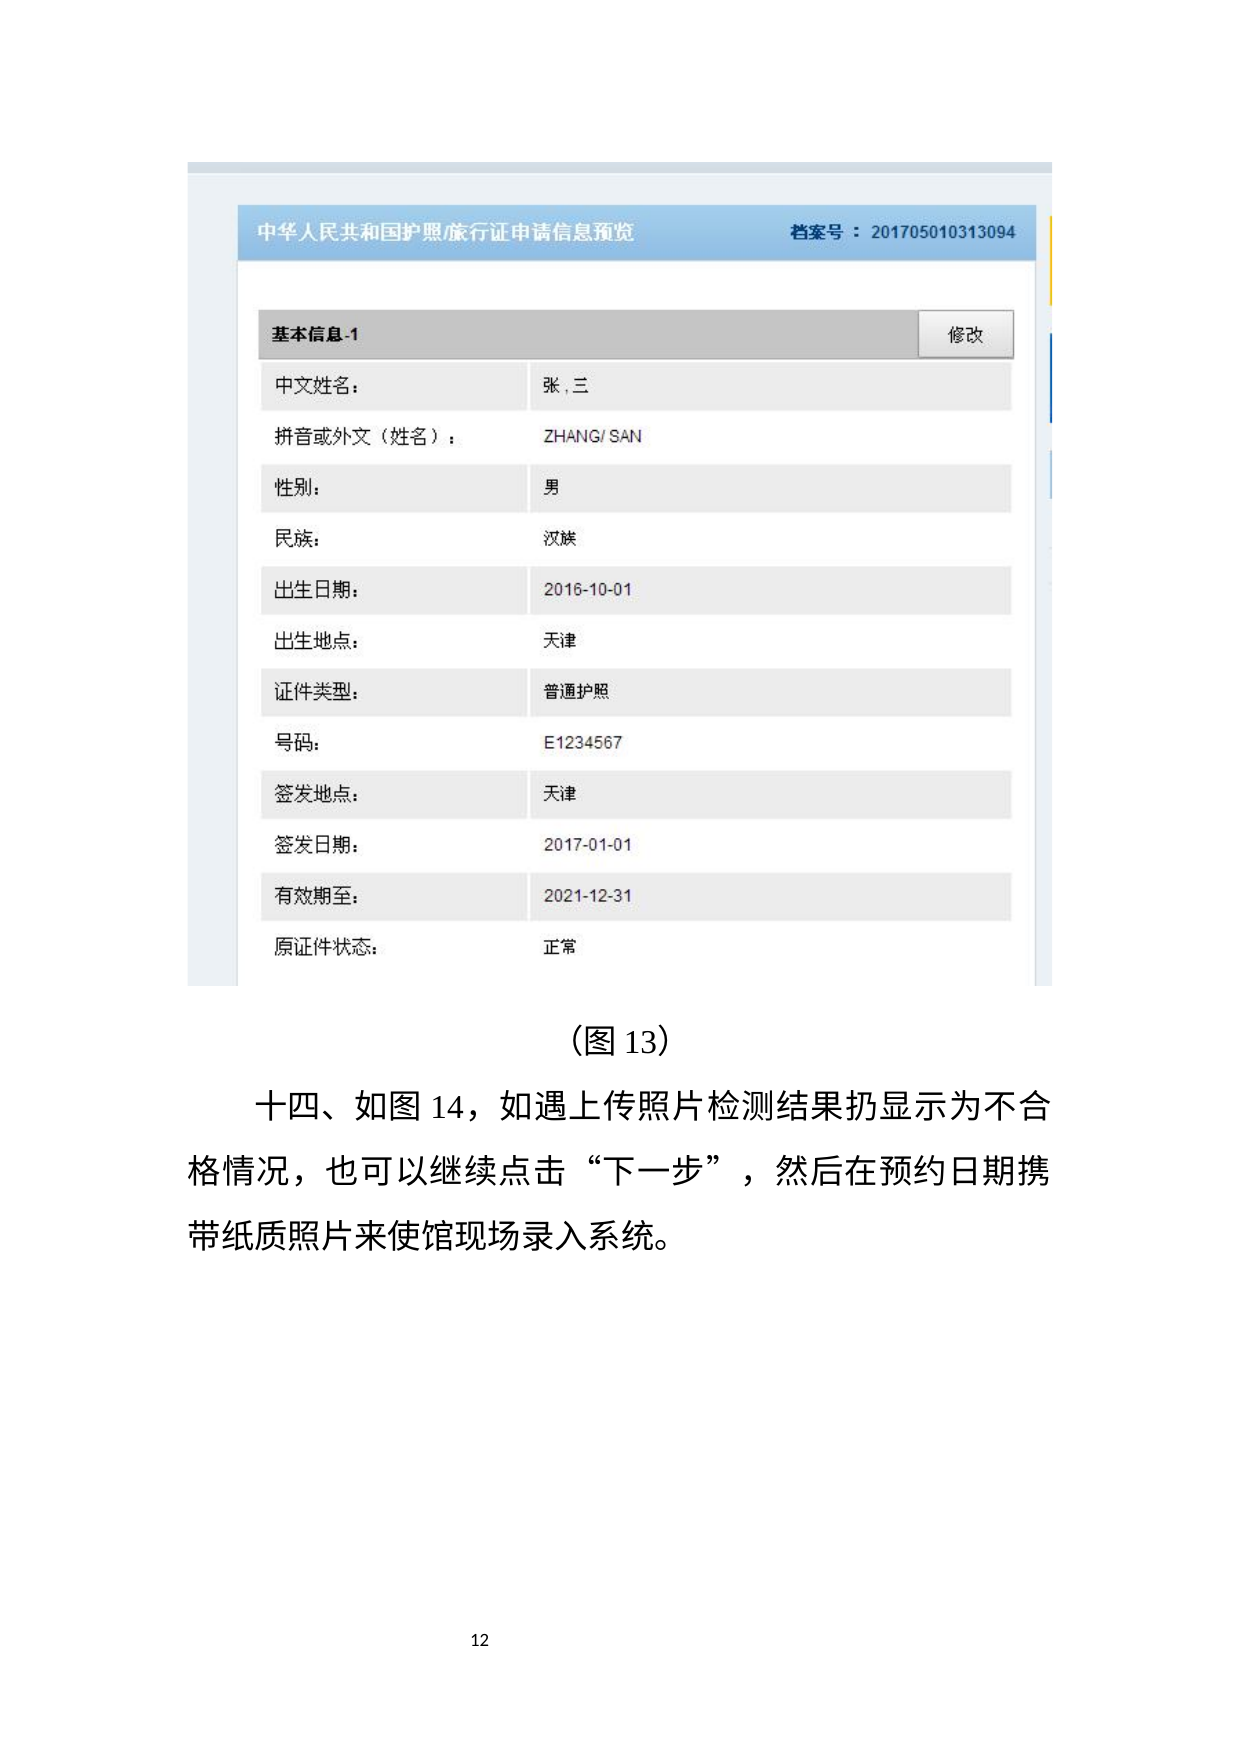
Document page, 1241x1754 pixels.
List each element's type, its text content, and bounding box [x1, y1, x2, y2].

list （图13） [187, 1007, 1053, 1072]
picture [187, 162, 1053, 986]
list 如图14，如遇上传照片检测结果扔显示为不合格情况，也可以继续点击“下一步”，然后在预约日期携带纸质照片来使馆现场录入系统。 [187, 1072, 1053, 1267]
